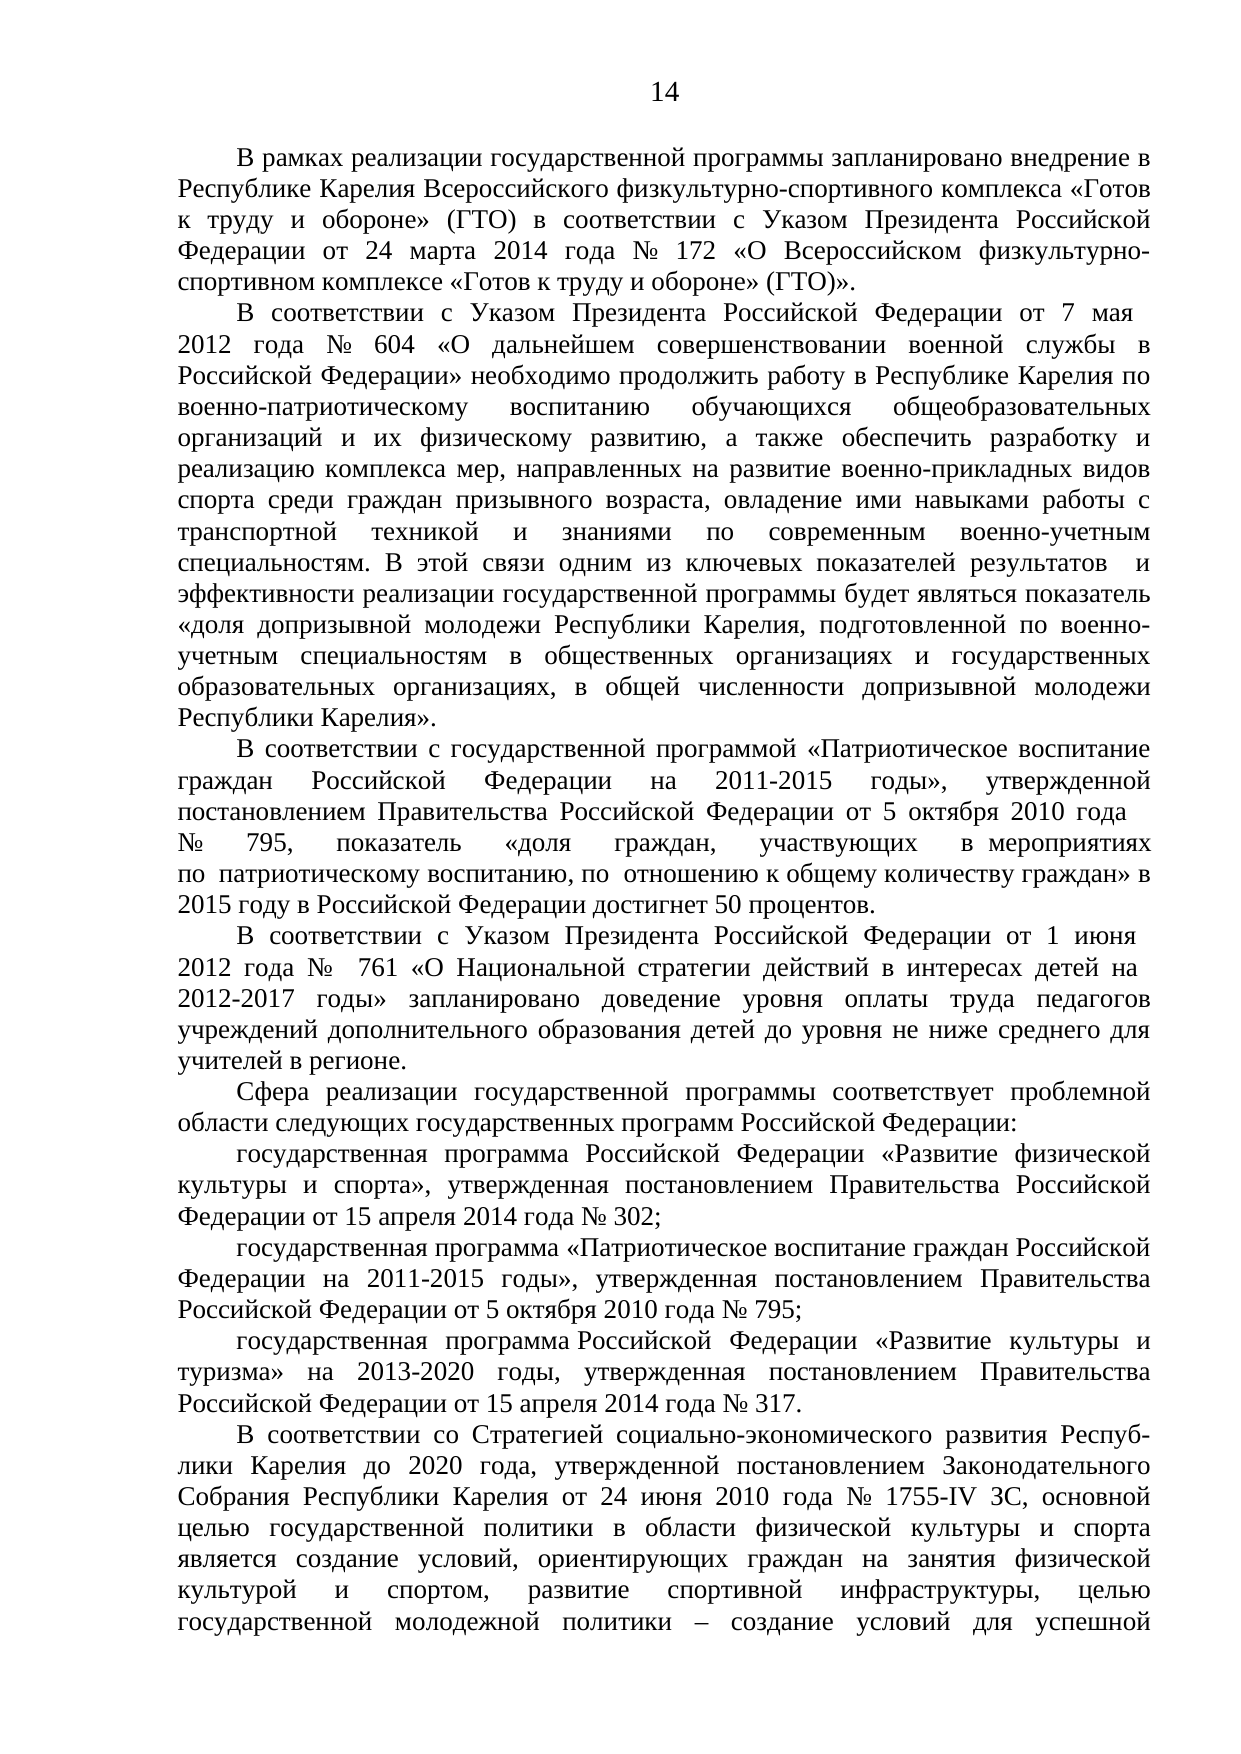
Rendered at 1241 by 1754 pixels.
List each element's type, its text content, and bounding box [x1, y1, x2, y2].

text государственная программа «Патриотическое воспитание граждан Российской Федерации на 2011-2015 годы», утвержденная постановлением Правительства Российской Федерации от 5 октября 2010 года № 795; [177, 1231, 1152, 1324]
text государственная программа Российской Федерации «Развитие физической культуры и спорта», утвержденная постановлением Правительства Российской Федерации от 15 апреля 2014 года № 302; [177, 1137, 1152, 1231]
text В соответствии с Указом Президента Российской Федерации от 1 июня 2012 года № 761 «О Национальной стратегии действий в интересах детей на 2012-2017 годы» запланировано доведение уровня оплаты труда педагогов учреждений дополнительного образования детей до уровня не ниже среднего для учителей в регионе. [177, 919, 1152, 1075]
text государственная программа Российской Федерации «Развитие культуры и туризма» на 2013-2020 годы, утвержденная постановлением Правительства Российской Федерации от 15 апреля 2014 года № 317. [177, 1324, 1152, 1418]
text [177, 1418, 1152, 1636]
text В рамках реализации государственной программы запланировано внедрение в Республике Карелия Всероссийского физкультурно-спортивного комплекса «Готов к труду и обороне» (ГТО) в соответствии с Указом Президента Российской Федерации от 24 марта 2014 года № 172 «О Всероссийском физкультурно-спортивном комплексе «Готов к труду и обороне» (ГТО)». [177, 141, 1152, 297]
text Сфера реализации государственной программы соответствует проблемной области следующих государственных программ Российской Федерации: [177, 1075, 1152, 1137]
text В соответствии с государственной программой «Патриотическое воспитание граждан Российской Федерации на 2011-2015 годы», утвержденной постановлением Правительства Российской Федерации от 5 октября 2010 года № 795, показатель «доля граждан, участвующих в мероприятиях по патриотическому воспитанию, по отношению к общему количеству граждан» в 2015 году в Российской Федерации достигнет 50 процентов. [177, 733, 1152, 919]
text В соответствии с Указом Президента Российской Федерации от 7 мая 2012 года № 604 «О дальнейшем совершенствовании военной службы в Российской Федерации» необходимо продолжить работу в Республике Карелия по военно-патриотическому воспитанию обучающихся общеобразовательных организаций и их физическому развитию, а также обеспечить разработку и реализацию комплекса мер, направленных на развитие военно-прикладных видов спорта среди граждан призывного возраста, овладение ими навыками работы с транспортной техникой и знаниями по современным военно-учетным специальностям. В этой связи одним из ключевых показателей результатов и эффективности реализации государственной программы будет являться показатель «доля допризывной молодежи Республики Карелия, подготовленной по военно-учетным специальностям в общественных организациях и государственных образовательных организациях, в общей численности допризывной молодежи Республики Карелия». [177, 297, 1152, 733]
